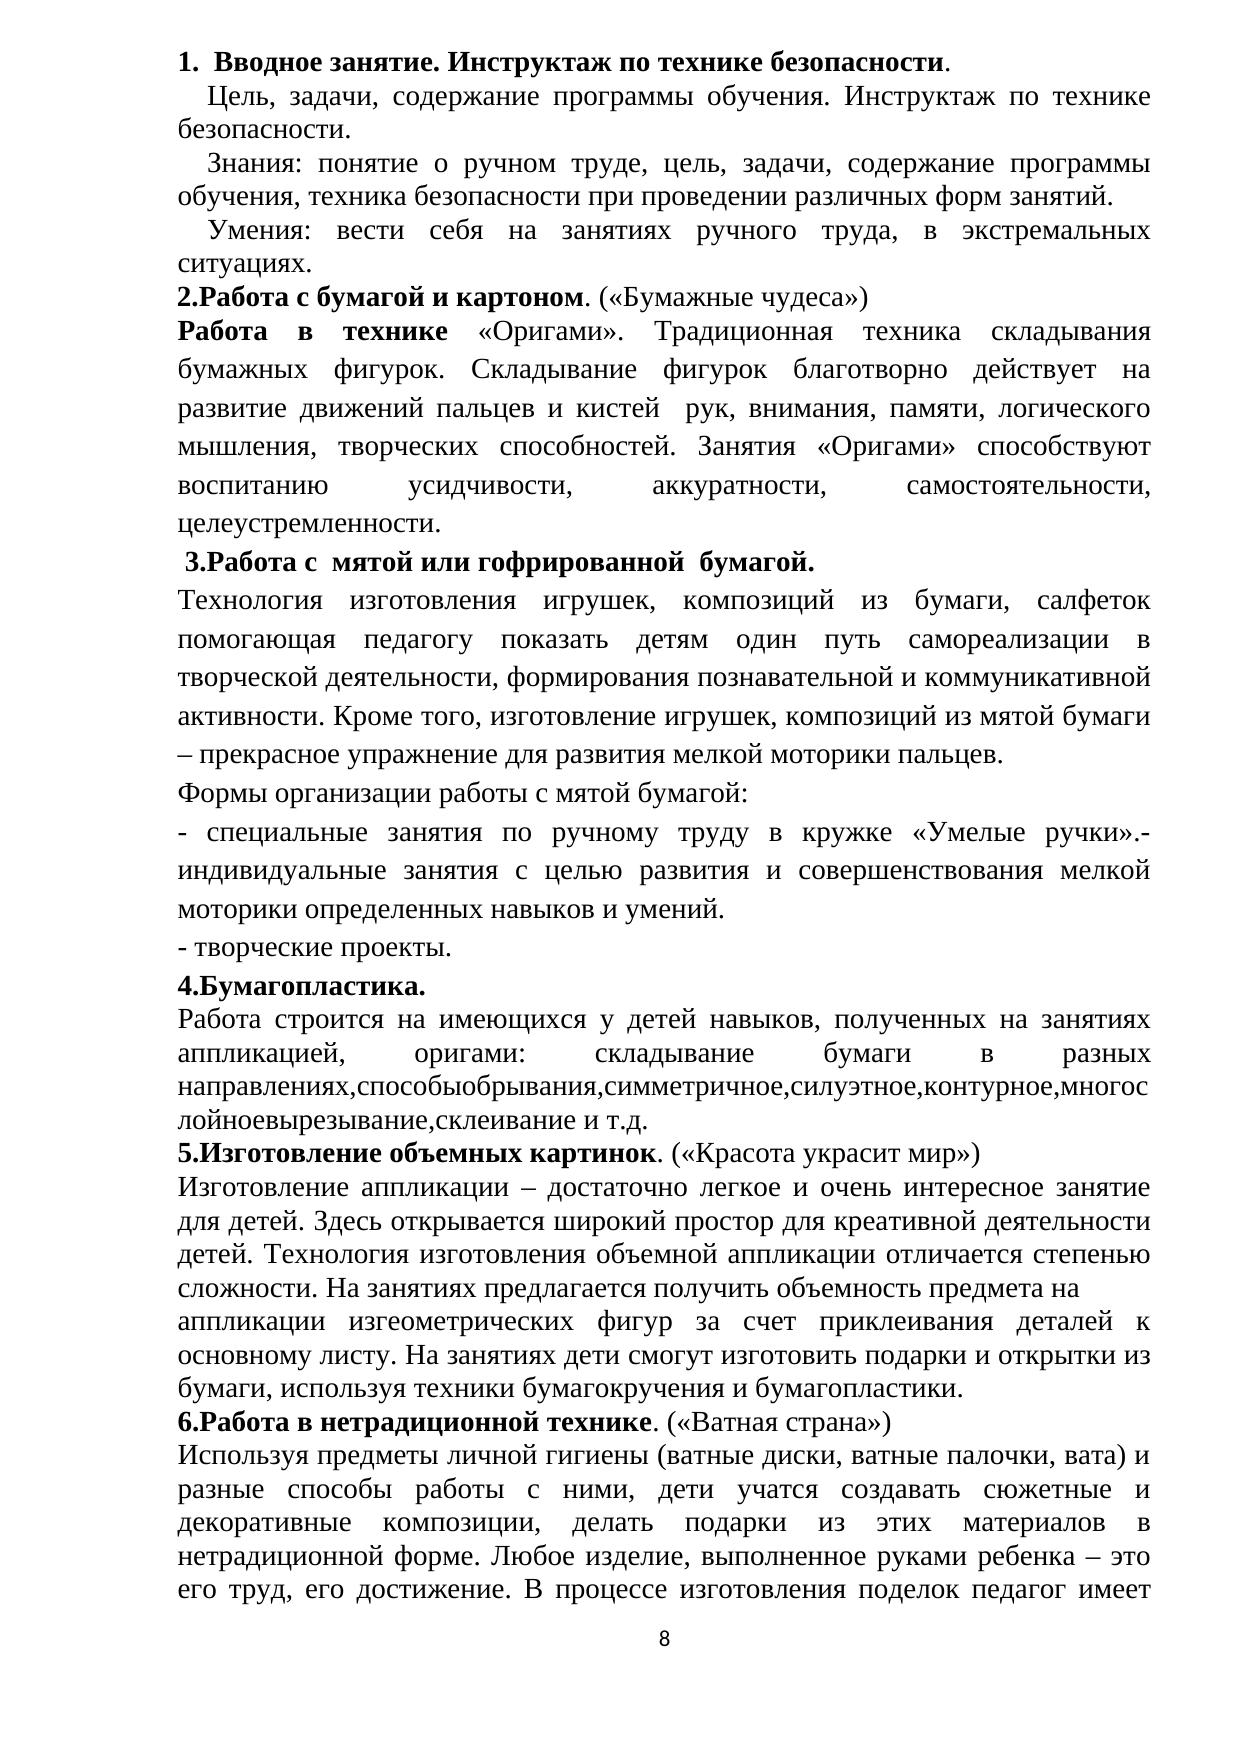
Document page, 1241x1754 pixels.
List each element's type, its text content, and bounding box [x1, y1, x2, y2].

list аппликации изгеометрических фигур за счет приклеивания деталей к основному листу. На занятиях дети смогут изготовить подарки и открытки из бумаги, используя техники бумагокручения и бумагопластики. [177, 1303, 1152, 1404]
text Технология изготовления игрушек, композиций из бумаги, салфеток помогающая педагогу показать детям один путь самореализации в творческой деятельности, формирования познавательной и коммуникативной активности. Кроме того, изготовление игрушек, композиций из мятой бумаги – прекрасное упражнение для развития мелкой моторики пальцев. [177, 582, 1152, 770]
text Работа в технике «Оригами». Традиционная техника складывания бумажных фигурок. Складывание фигурок благотворно действует на развитие движений пальцев и кистей рук, внимания, памяти, логического мышления, творческих способностей. Занятия «Оригами» способствуют воспитанию усидчивости, аккуратности, самостоятельности, целеустремленности. [177, 313, 1152, 539]
text - специальные занятия по ручному труду в кружке «Умелые ручки».- индивидуальные занятия с целью развития и совершенствования мелкой моторики определенных навыков и умений. [177, 814, 1152, 924]
text Знания: понятие о ручном труде, цель, задачи, содержание программы обучения, техника безопасности при проведении различных форм занятий. [177, 145, 1152, 212]
list 4.Бумагопластика. [177, 968, 1152, 1001]
text 3.Работа с мятой или гофрированной бумагой. [177, 544, 1152, 577]
text - творческие проекты. [177, 929, 1152, 963]
text Формы организации работы с мятой бумагой: [177, 775, 1152, 809]
subtitle 2.Работа с бумагой и картоном. («Бумажные чудеса») [133, 279, 1152, 313]
list 6.Работа в нетрадиционной технике. («Ватная страна») [177, 1404, 1152, 1437]
text 1. Вводное занятие. Инструктаж по технике безопасности. [177, 44, 1152, 78]
list Работа строится на имеющихся у детей навыков, полученных на занятиях аппликацией, оригами: складывание бумаги в разных направлениях,способыобрывания,симметричное,силуэтное,контурное,многослойноевырезывание,склеивание и т.д. [177, 1001, 1152, 1136]
list 5.Изготовление объемных картинок. («Красота украсит мир») [177, 1136, 1152, 1169]
list Изготовление аппликации – достаточно легкое и очень интересное занятие для детей. Здесь открывается широкий простор для креативной деятельности детей. Технология изготовления объемной аппликации отличается степенью сложности. На занятиях предлагается получить объемность предмета на [177, 1169, 1152, 1303]
text Цель, задачи, содержание программы обучения. Инструктаж по технике безопасности. [177, 78, 1152, 145]
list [177, 1437, 1152, 1605]
text Умения: вести себя на занятиях ручного труда, в экстремальных ситуациях. [177, 212, 1152, 279]
